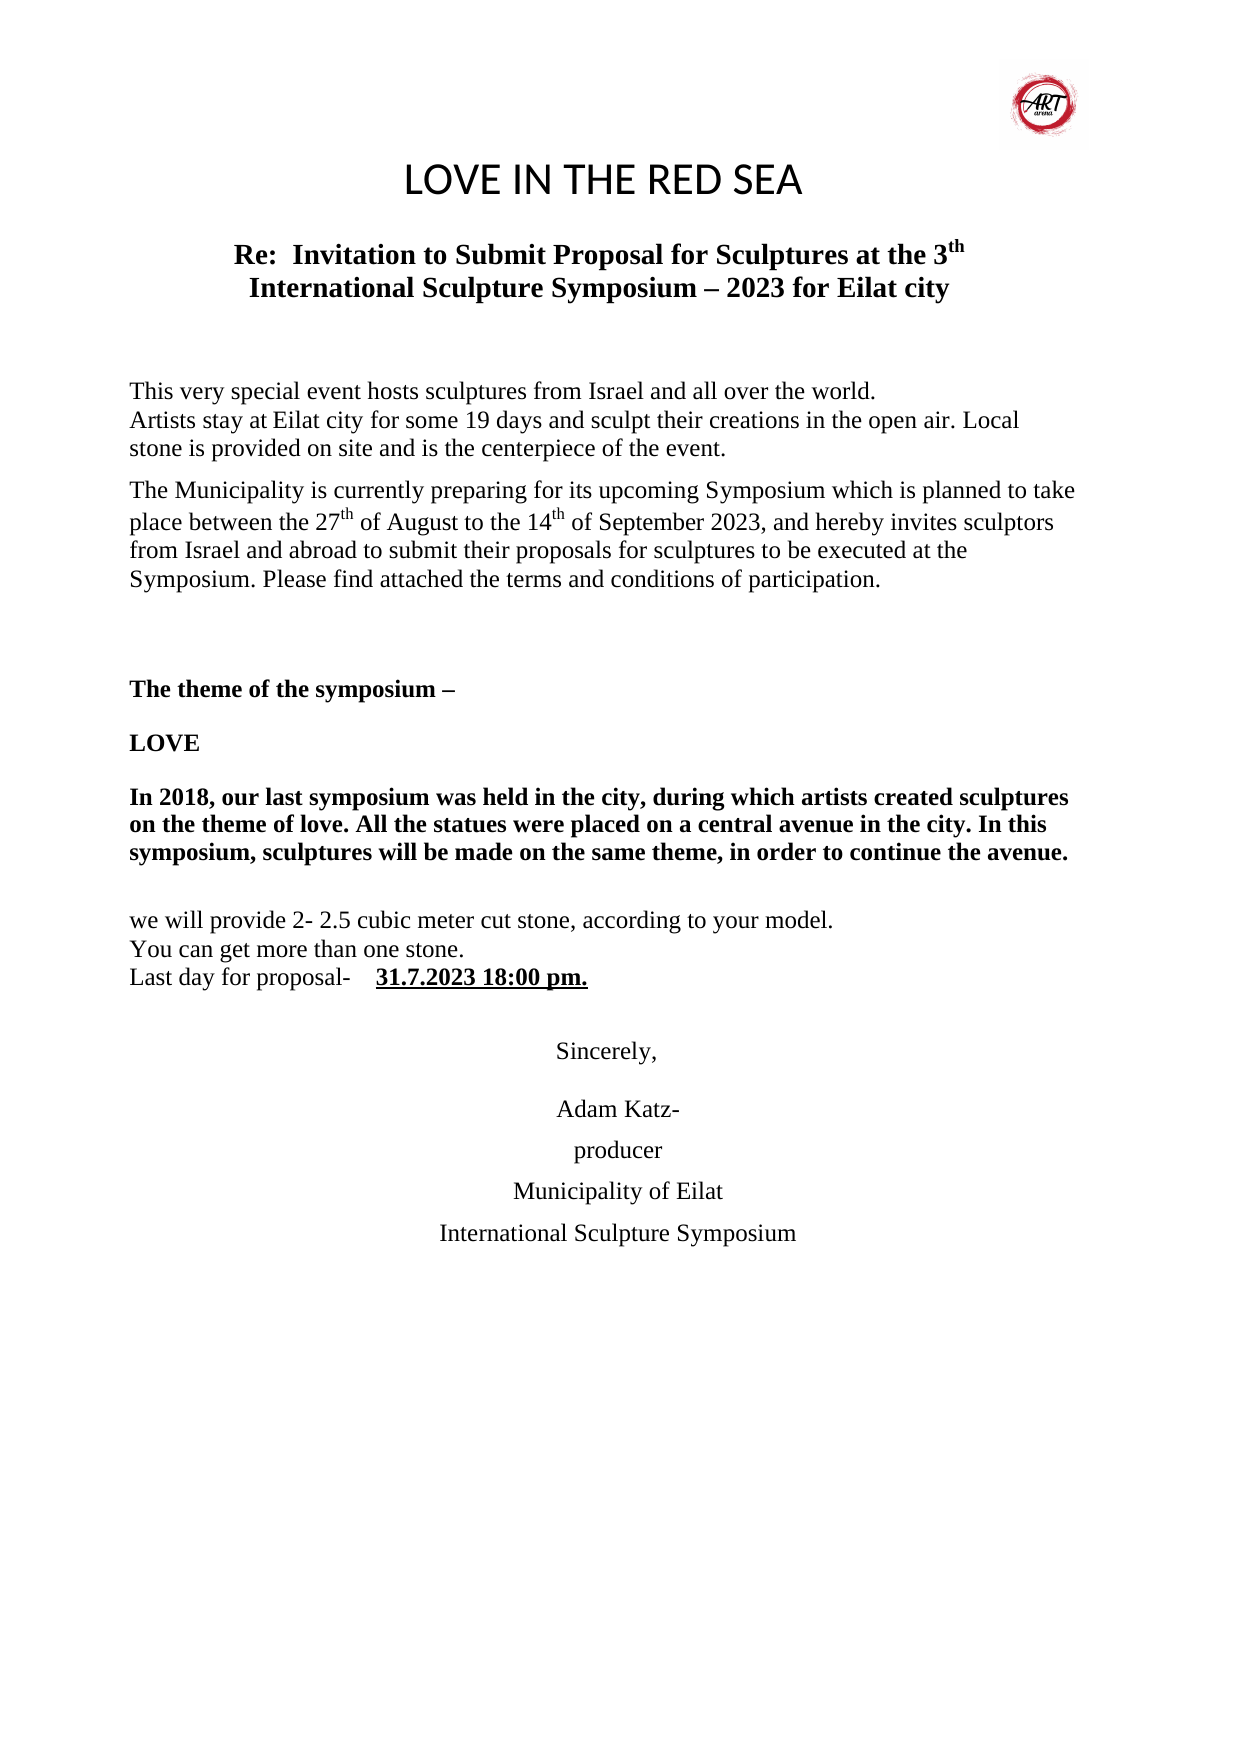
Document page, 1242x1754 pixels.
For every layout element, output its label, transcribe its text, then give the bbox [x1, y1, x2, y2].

text LOVE [129, 730, 1070, 757]
text Artists stay at Eilat city for some 19 days and sculpt their creations in the open air. Local stone is provided on site and is the centerpiece of the event. [129, 405, 1070, 462]
text The theme of the symposium – [129, 676, 1070, 703]
text LOVE IN THE RED SEA [117, 150, 1089, 206]
text Sincerely, [540, 1036, 673, 1065]
text The Municipality is currently preparing for its upcoming Symposium which is planned to take place between the 27th of August to the 14th of September 2023, and hereby invites sculptors from Israel and abroad to submit their proposals for sculptures to be executed at the Symposium. Please find attached the terms and conditions of participation. [129, 475, 1089, 593]
text Last day for proposal- 31.7.2023 18:00 pm. [129, 962, 1089, 991]
text Municipality of Eilat [446, 1176, 789, 1205]
text Adam Katz- producer [526, 1094, 710, 1164]
text This very special event hosts sculptures from Israel and all over the world. [129, 376, 1070, 405]
text International Sculpture Symposium – 2023 for Eilat city [176, 271, 1022, 304]
text In 2018, our last symposium was held in the city, during which artists created sculptures on the theme of love. All the statues were placed on a central avenue in the city. In this symposium, sculptures will be made on the same theme, in order to continue the avenue. [129, 784, 1070, 865]
picture [998, 59, 1090, 150]
text International Sculpture Symposium [315, 1218, 921, 1247]
text Re: Invitation to Submit Proposal for Sculptures at the 3th [152, 235, 1046, 271]
text You can get more than one stone. [129, 934, 1089, 962]
text we will provide 2- 2.5 cubic meter cut stone, according to your model. [129, 905, 1089, 934]
